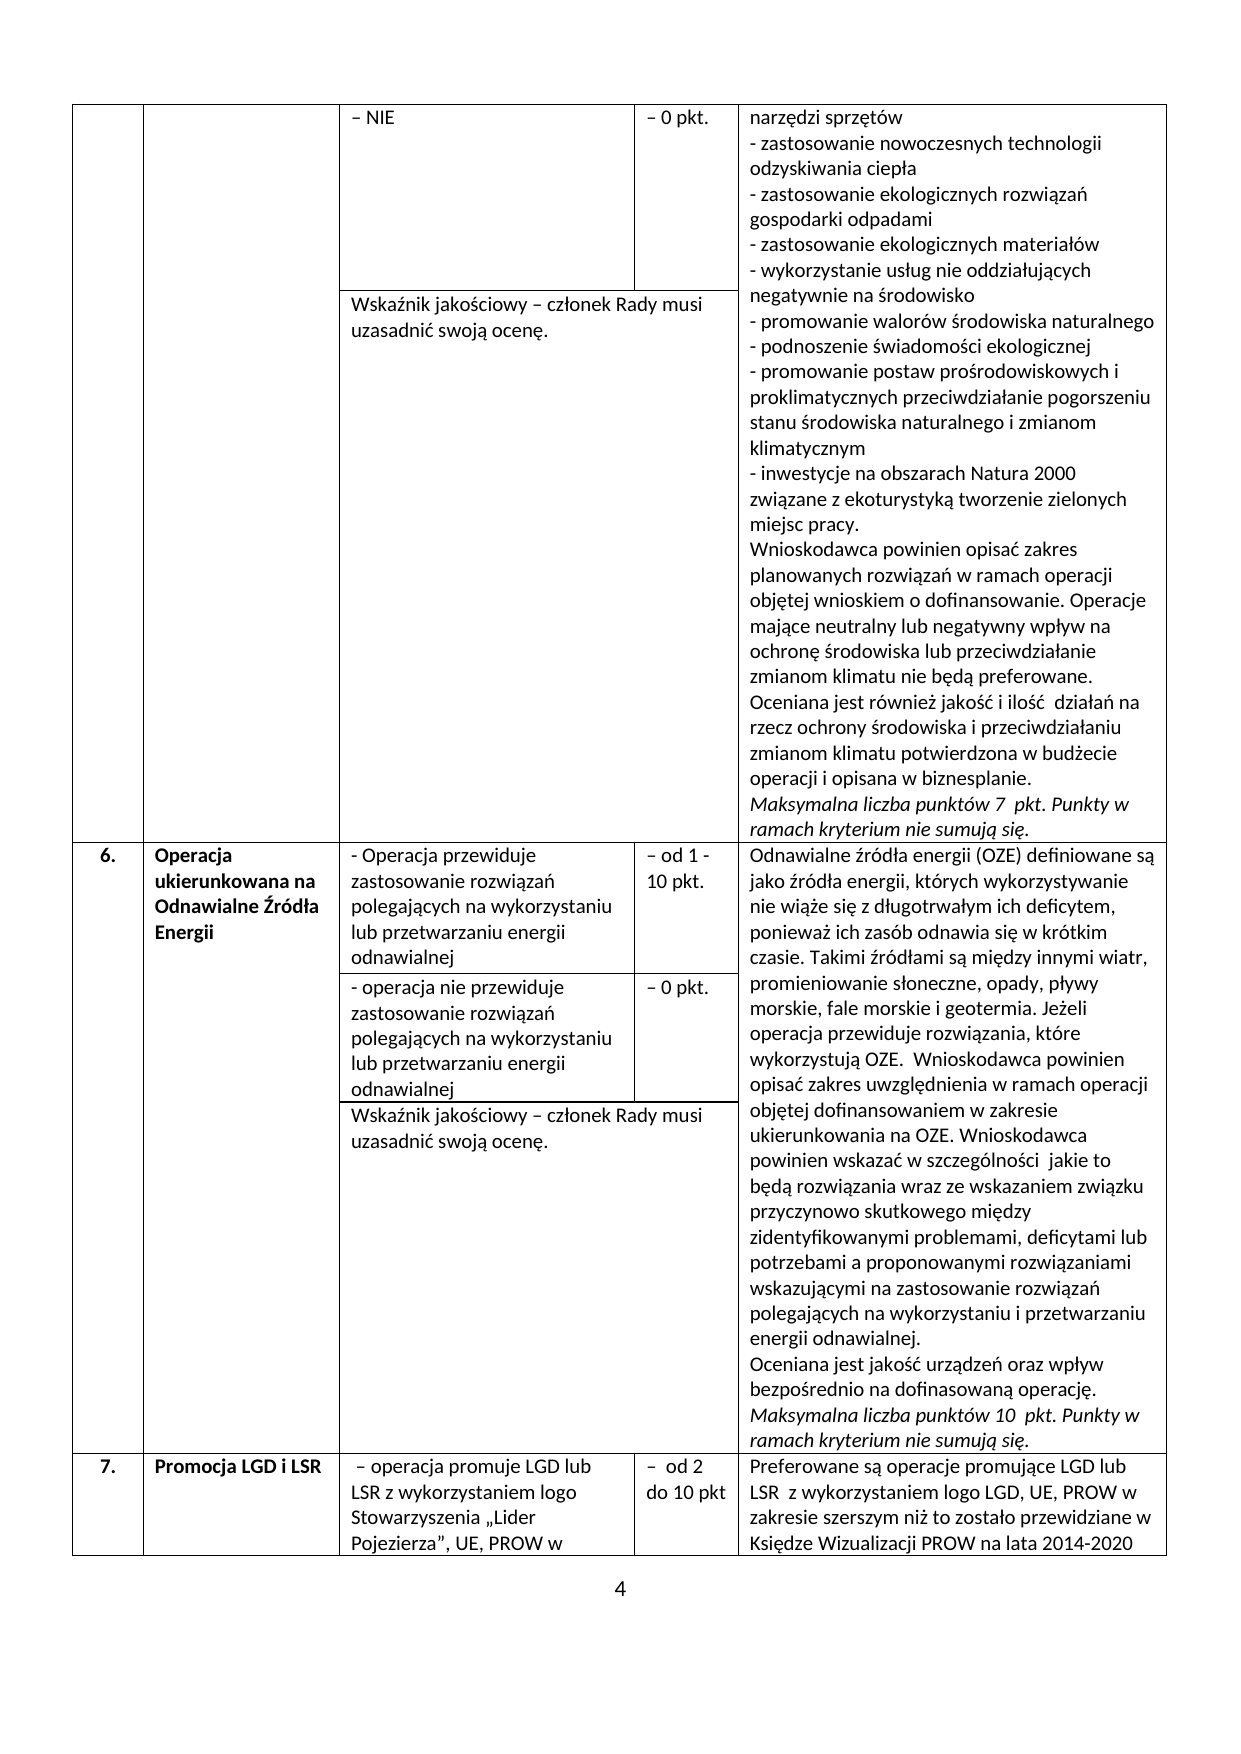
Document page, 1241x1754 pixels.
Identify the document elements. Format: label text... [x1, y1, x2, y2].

table_cell 7. [73, 1454, 143, 1555]
table_cell Wskaźnik jakościowy – członek Rady musi uzasadnić swoją ocenę. [340, 291, 738, 842]
table_cell – NIE [340, 105, 634, 290]
table_cell - operacja nie przewiduje zastosowanie rozwiązań polegających na wykorzystaniu lub przetwarzaniu energii odnawialnej [340, 974, 634, 1101]
table_cell - Operacja przewiduje zastosowanie rozwiązań polegających na wykorzystaniu lub przetwarzaniu energii odnawialnej [340, 843, 634, 973]
table_cell – 0 pkt. [635, 974, 738, 1101]
table_cell 6. [73, 843, 143, 1453]
table_cell Promocja LGD i LSR [144, 1454, 339, 1555]
table_cell Odnawialne źródła energii (OZE) definiowane są jako źródła energii, których wykorzystywanie nie wiąże się z długotrwałym ich deficytem, ponieważ ich zasób odnawia się w krótkim czasie. Takimi źródłami są między innymi wiatr, promieniowanie słoneczne, opady, pływy morskie, fale morskie i geotermia. Jeżeli operacja przewiduje rozwiązania, które wykorzystują OZE. Wnioskodawca powinien opisać zakres uwzględnienia w ramach operacji objętej dofinansowaniem w zakresie ukierunkowania na OZE. Wnioskodawca powinien wskazać w szczególności jakie to będą rozwiązania wraz ze wskazaniem związku przyczynowo skutkowego między zidentyfikowanymi problemami, deficytami lub potrzebami a proponowanymi rozwiązaniami wskazującymi na zastosowanie rozwiązań polegających na wykorzystaniu i przetwarzaniu energii odnawialnej. Oceniana jest jakość urządzeń oraz wpływ bezpośrednio na dofinasowaną operację. Maksymalna liczba punktów 10 pkt. Punkty w ramach kryterium nie sumują się. [739, 843, 1166, 1453]
table_cell – 0 pkt. [635, 105, 738, 290]
table_cell – od 2 do 10 pkt [635, 1454, 738, 1555]
table_cell Wskaźnik jakościowy – członek Rady musi uzasadnić swoją ocenę. [340, 1103, 738, 1453]
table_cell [340, 1454, 634, 1555]
table_cell Operacja ukierunkowana na Odnawialne Źródła Energii [144, 843, 339, 1453]
table_cell – od 1 - 10 pkt. [635, 843, 738, 973]
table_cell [739, 1454, 1166, 1555]
